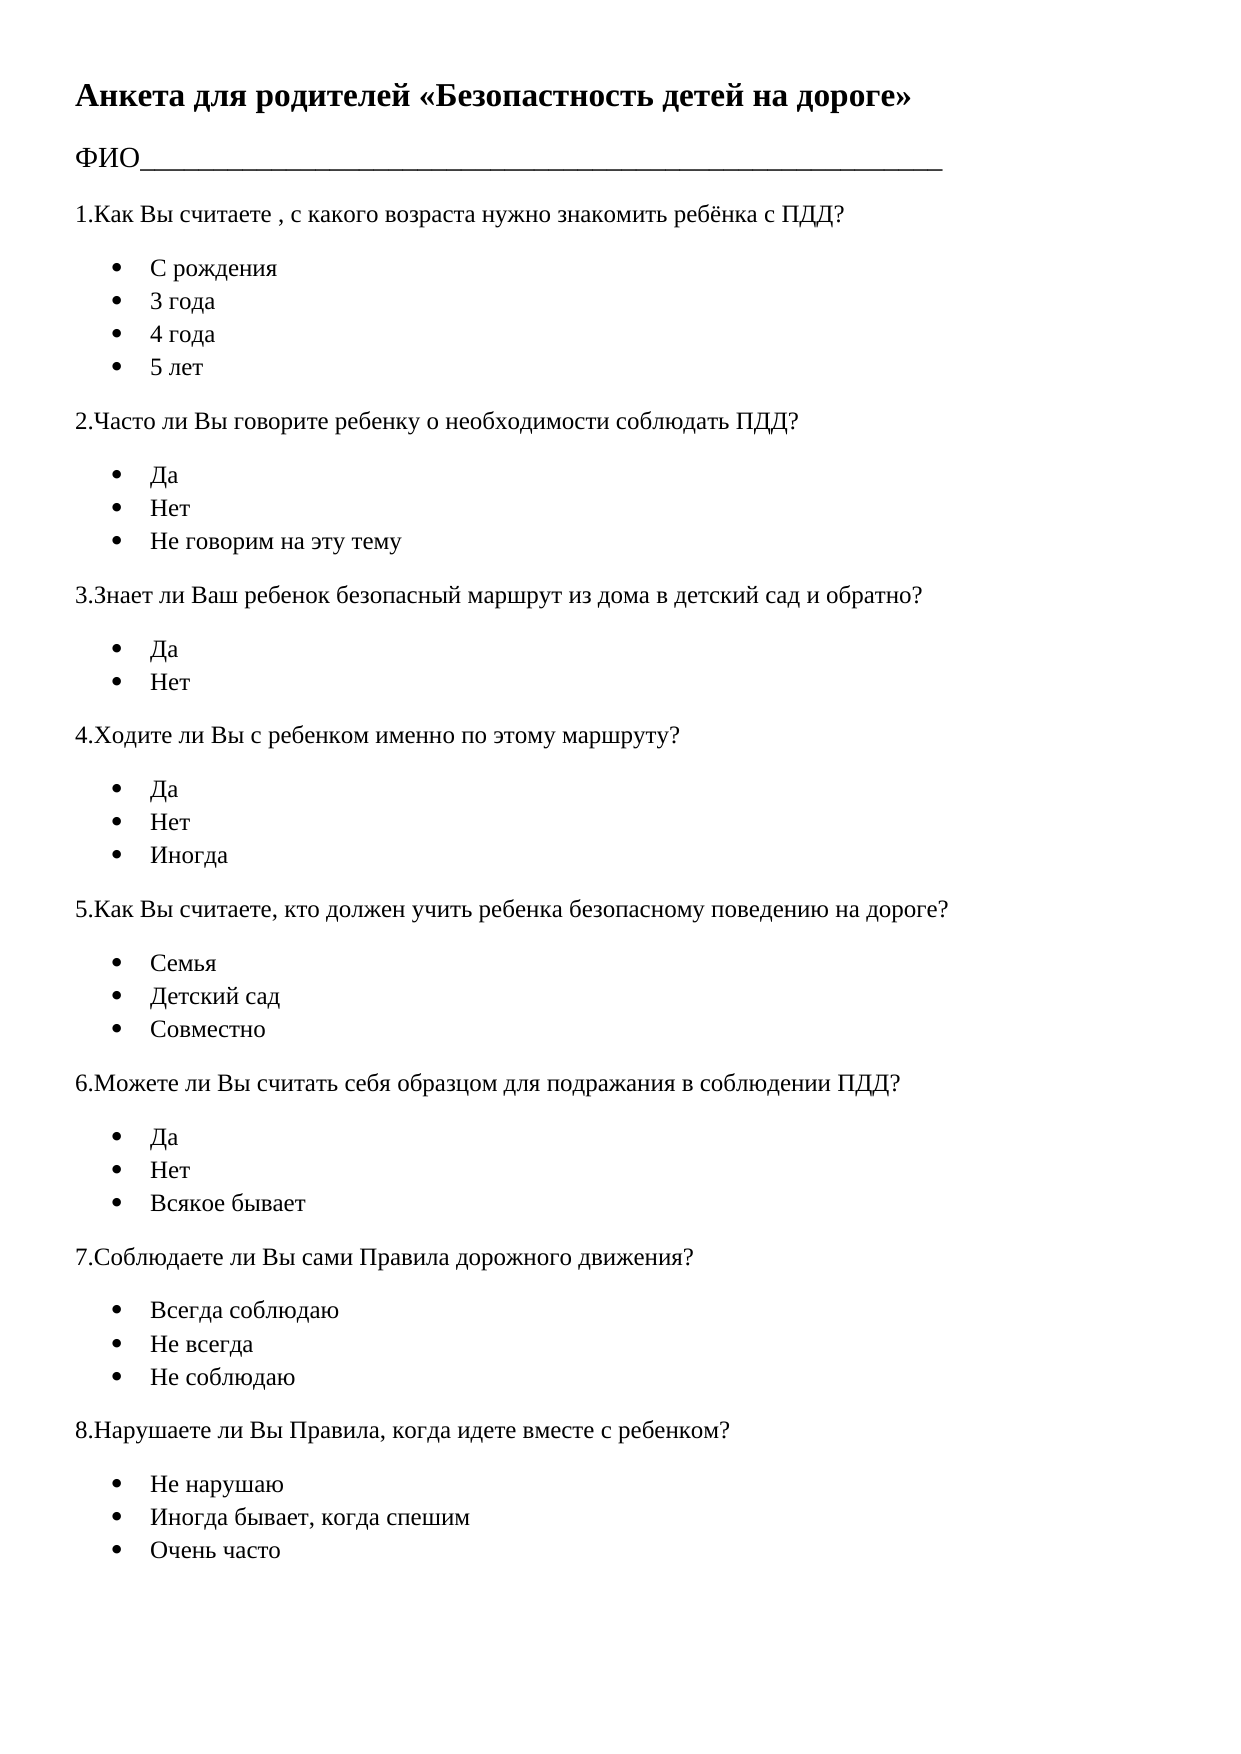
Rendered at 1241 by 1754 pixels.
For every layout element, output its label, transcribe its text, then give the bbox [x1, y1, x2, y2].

list Нет [112, 667, 1165, 695]
list Нет [112, 807, 1165, 836]
list Всегда соблюдаю [112, 1296, 1165, 1324]
list Не всегда [112, 1329, 1165, 1357]
list Не говорим на эту тему [112, 526, 1165, 555]
list Да [112, 460, 1165, 489]
text ФИО_______________________________________________________ [75, 140, 1165, 173]
text 6.Можете ли Вы считать себя образцом для подражания в соблюдении ПДД? [75, 1068, 1165, 1097]
list Нет [112, 1155, 1165, 1184]
text 8.Нарушаете ли Вы Правила, когда идете вместе с ребенком? [75, 1416, 1165, 1444]
list Да [112, 1122, 1165, 1151]
text 7.Соблюдаете ли Вы сами Правила дорожного движения? [75, 1242, 1165, 1271]
list 5 лет [112, 352, 1165, 381]
list Очень часто [112, 1535, 1165, 1564]
list С рождения [112, 253, 1165, 282]
list Нет [112, 493, 1165, 522]
list 3 года [112, 286, 1165, 315]
text Анкета для родителей «Безопастность детей на дороге» [75, 75, 1165, 113]
text 4.Ходите ли Вы с ребенком именно по этому маршруту? [75, 721, 1165, 749]
list Не соблюдаю [112, 1362, 1165, 1390]
text 5.Как Вы считаете, кто должен учить ребенка безопасному поведению на дороге? [75, 894, 1165, 923]
list Да [112, 774, 1165, 803]
list Совместно [112, 1014, 1165, 1043]
list 4 года [112, 319, 1165, 348]
list Не нарушаю [112, 1469, 1165, 1498]
list Да [112, 634, 1165, 662]
list Иногда бывает, когда спешим [112, 1502, 1165, 1531]
list Семья [112, 948, 1165, 977]
list Всякое бывает [112, 1188, 1165, 1217]
list Детский сад [112, 981, 1165, 1010]
text 1.Как Вы считаете , с какого возраста нужно знакомить ребёнка с ПДД? [75, 199, 1165, 228]
text 2.Часто ли Вы говорите ребенку о необходимости соблюдать ПДД? [75, 406, 1165, 435]
text 3.Знает ли Ваш ребенок безопасный маршрут из дома в детский сад и обратно? [75, 580, 1165, 608]
list Иногда [112, 840, 1165, 869]
